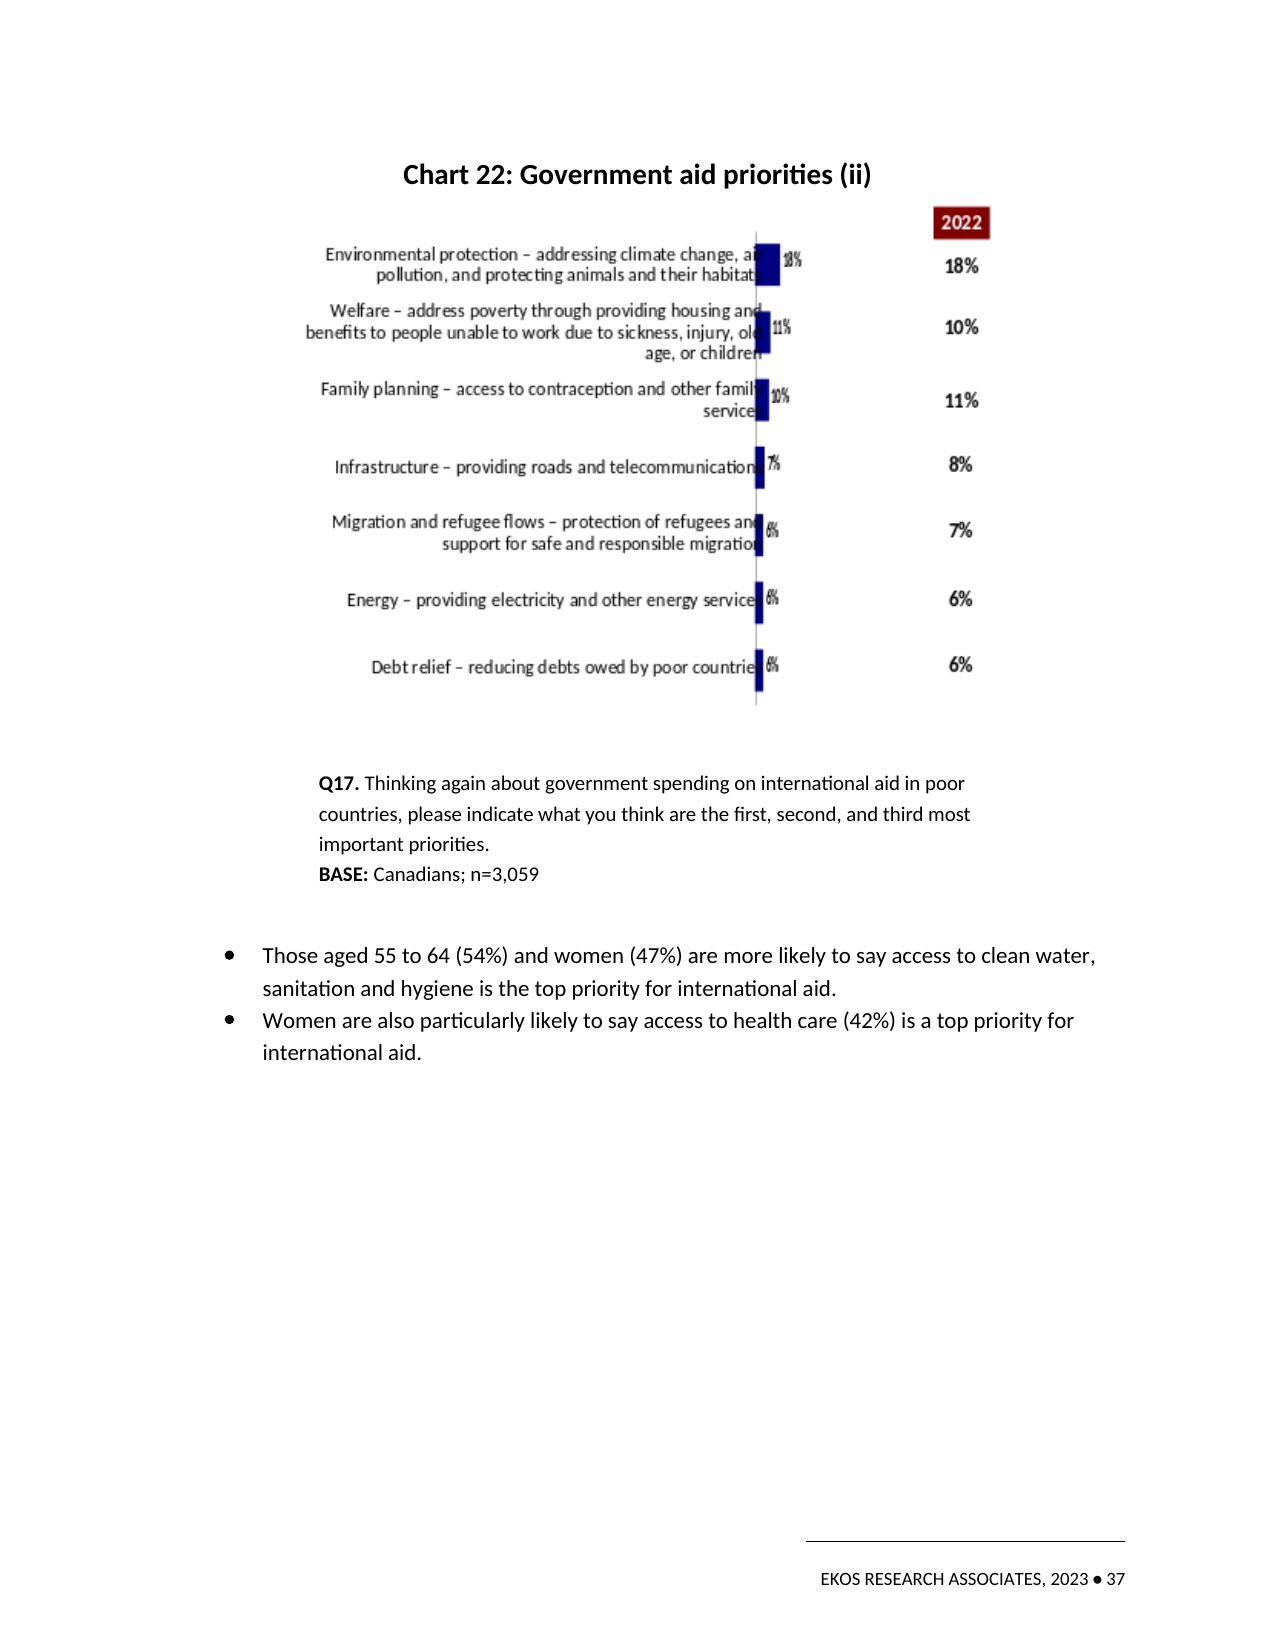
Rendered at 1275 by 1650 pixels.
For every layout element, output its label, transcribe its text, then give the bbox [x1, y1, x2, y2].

text Those aged 55 to 64 (54%) and women (47%) are more likely to say access to clean water, sanitation and hygiene is the top priority for international aid. [225, 942, 1125, 1002]
text Q17. Thinking again about government spending on international aid in poor countries, please indicate what you think are the first, second, and third most important priorities. BASE: Canadians; n=3,059 [319, 770, 1012, 887]
text Chart 22: Government aid priorities (ii) [225, 156, 1050, 192]
text Women are also particularly likely to say access to health care (42%) is a top priority for international aid. [225, 1006, 1125, 1066]
